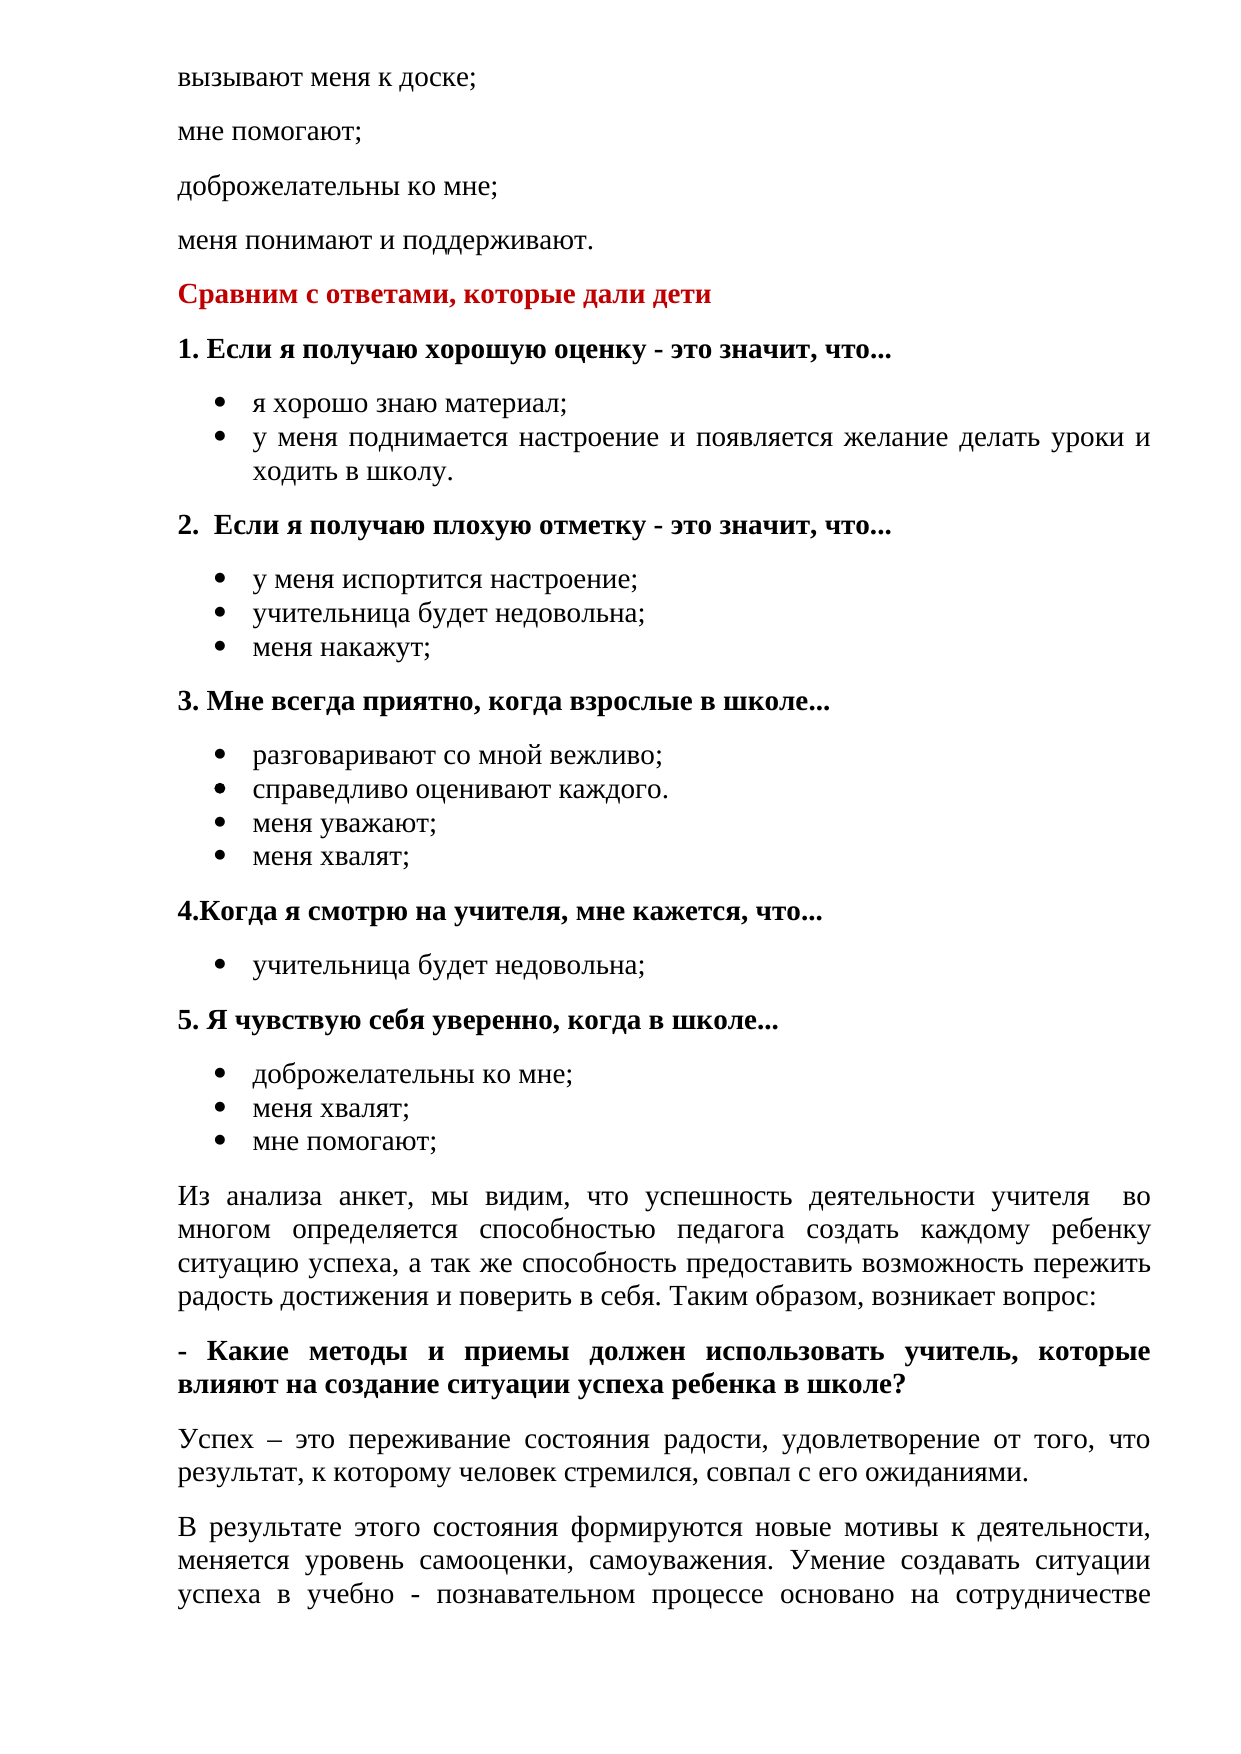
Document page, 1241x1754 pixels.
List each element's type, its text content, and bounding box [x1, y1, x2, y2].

list меня уважают; [215, 805, 1152, 838]
list меня накажут; [215, 629, 1152, 662]
text 4.Когда я смотрю на учителя, мне кажется, что... [177, 893, 1152, 926]
text Из анализа анкет, мы видим, что успешность деятельности учителя во многом определяется способностью педагога создать каждому ребенку ситуацию успеха, а так же способность предоставить возможность пережить радость достижения и поверить в себя. Таким образом, возникает вопрос: [177, 1178, 1152, 1312]
list учительница будет недовольна; [215, 947, 1152, 981]
list мне помогают; [215, 1123, 1152, 1157]
list учительница будет недовольна; [215, 595, 1152, 629]
list меня хвалят; [215, 838, 1152, 872]
text 1. Если я получаю хорошую оценку - это значит, что... [177, 331, 1152, 364]
text доброжелательны ко мне; [177, 168, 1152, 201]
text меня понимают и поддерживают. [177, 222, 1152, 256]
list справедливо оценивают каждого. [215, 771, 1152, 805]
text 2. Если я получаю плохую отметку - это значит, что... [177, 507, 1152, 541]
list я хорошо знаю материал; [215, 385, 1152, 419]
text мне помогают; [177, 113, 1152, 147]
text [177, 1509, 1152, 1609]
text Успех – это переживание состояния радости, удовлетворение от того, что результат, к которому человек стремился, совпал с его ожиданиями. [177, 1421, 1152, 1488]
list меня хвалят; [215, 1090, 1152, 1123]
list у меня поднимается настроение и появляется желание делать уроки и ходить в школу. [215, 419, 1152, 486]
text - Какие методы и приемы должен использовать учитель, которые влияют на создание ситуации успеха ребенка в школе? [177, 1333, 1152, 1400]
text вызывают меня к доске; [177, 59, 1152, 93]
list разговаривают со мной вежливо; [215, 737, 1152, 771]
text 3. Мне всегда приятно, когда взрослые в школе... [177, 683, 1152, 717]
text 5. Я чувствую себя уверенно, когда в школе... [177, 1002, 1152, 1035]
list доброжелательны ко мне; [215, 1056, 1152, 1090]
list у меня испортится настроение; [215, 561, 1152, 595]
text Сравним с ответами, которые дали дети [177, 277, 1152, 310]
